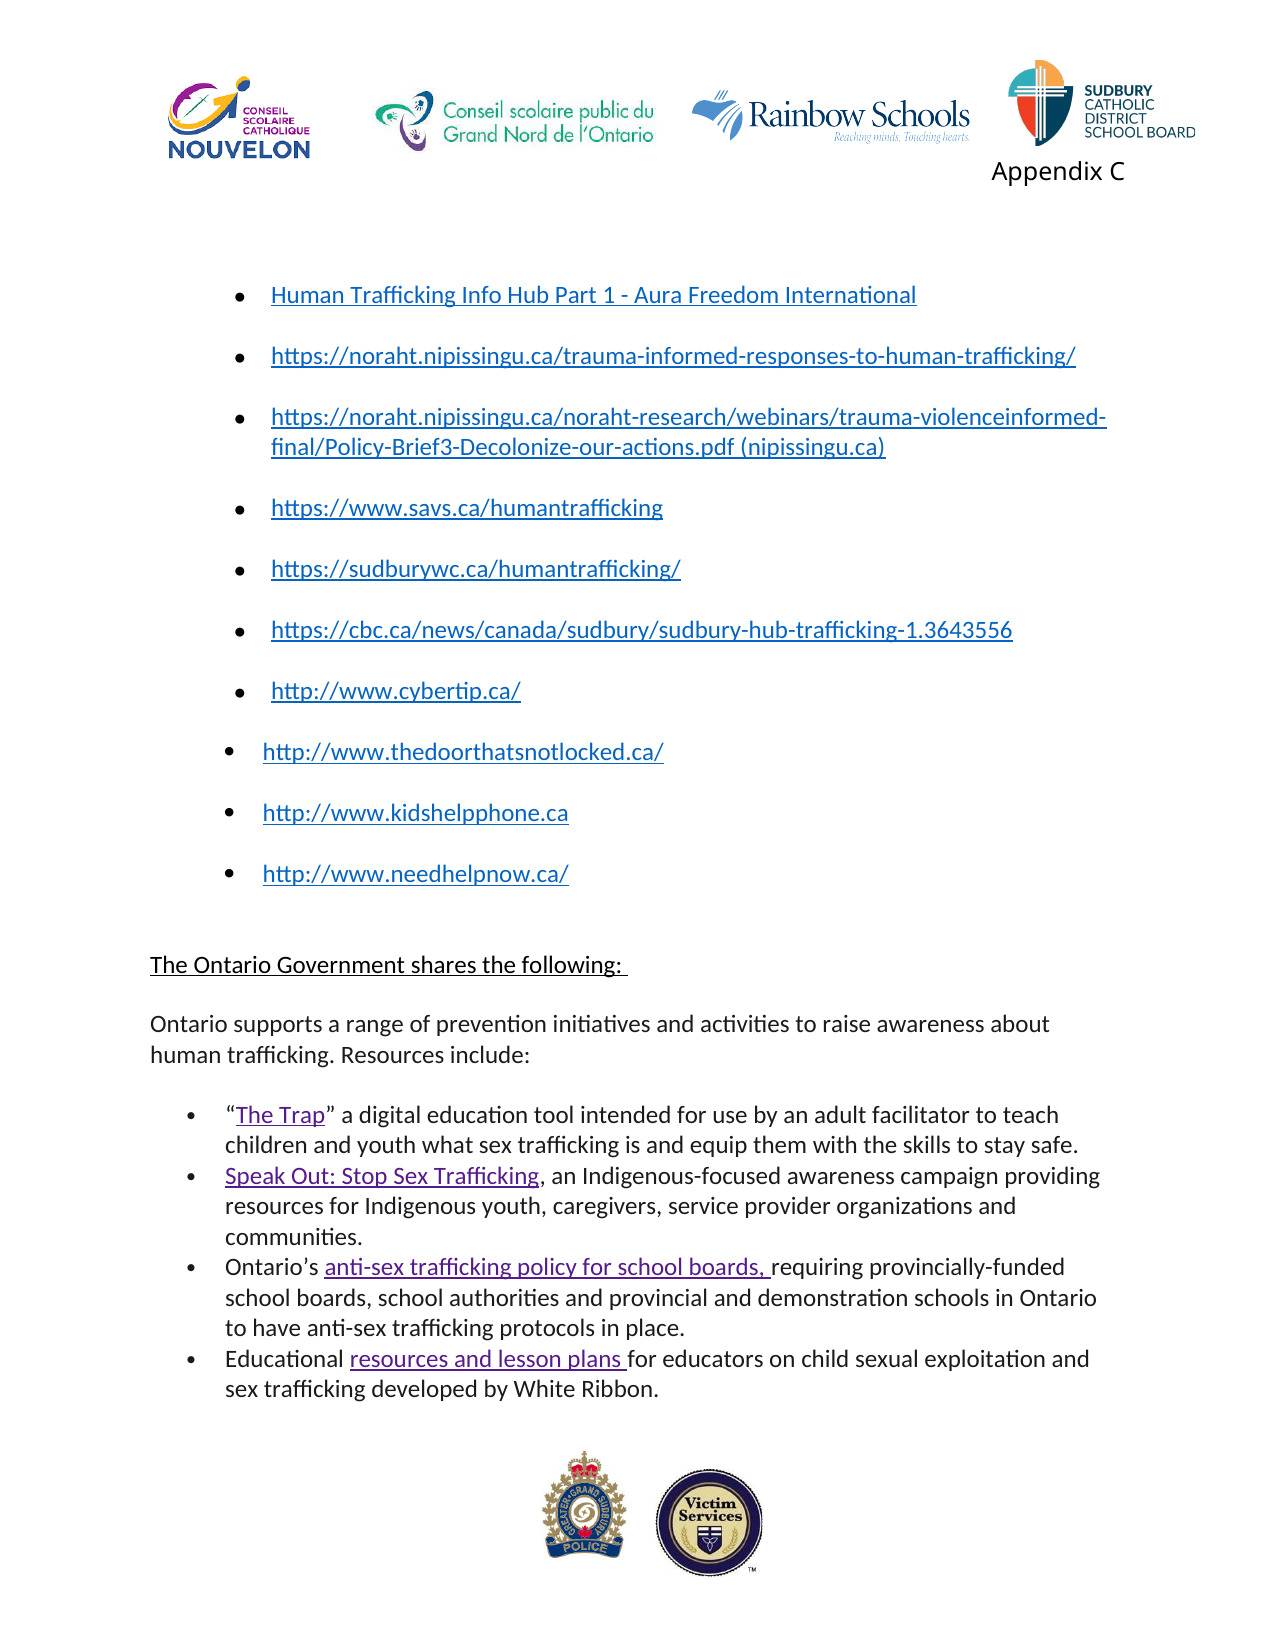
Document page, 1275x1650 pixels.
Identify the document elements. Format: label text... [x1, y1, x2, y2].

list http://www.kidshelpphone.ca [225, 798, 1125, 828]
list Ontario’s anti-sex trafficking policy for school boards, requiring provincially-funded school boards, school authorities and provincial and demonstration schools in Ontario to have anti-sex trafficking protocols in place. [187, 1251, 1125, 1343]
list https://www.savs.ca/humantrafficking [233, 492, 1125, 523]
list “The Trap” a digital education tool intended for use by an adult facilitator to teach children and youth what sex trafficking is and equip them with the skills to stay safe. [187, 1099, 1125, 1160]
list http://www.thedoorthatsnotlocked.ca/ [225, 737, 1125, 767]
picture [360, 76, 671, 165]
text The Ontario Government shares the following: [150, 949, 1125, 979]
list https://sudburywc.ca/humantrafficking/ [233, 553, 1125, 584]
list https://cbc.ca/news/canada/sudbury/sudbury-hub-trafficking-1.3643556 [233, 614, 1125, 645]
list Educational resources and lesson plans for educators on child sexual exploitation and sex trafficking developed by White Ribbon. [187, 1343, 1125, 1404]
picture [512, 1433, 763, 1577]
list Human Trafficking Info Hub Part 1 - Aura Freedom International [233, 279, 1125, 309]
list https://noraht.nipissingu.ca/trauma-informed-responses-to-human-trafficking/ [233, 340, 1125, 370]
picture [141, 50, 336, 185]
picture [683, 82, 978, 152]
text Ontario supports a range of prevention initiatives and activities to raise awareness about human trafficking. Resources include: [150, 1008, 1125, 1069]
list http://www.cybertip.ca/ [233, 676, 1125, 706]
list http://www.needhelpnow.ca/ [225, 859, 1125, 889]
list Speak Out: Stop Sex Trafficking, an Indigenous-focused awareness campaign providing resources for Indigenous youth, caregivers, service provider organizations and communities. [187, 1160, 1125, 1251]
list https://noraht.nipissingu.ca/noraht-research/webinars/trauma-violenceinformed-final/Policy-Brief3-Decolonize-our-actions.pdf (nipissingu.ca) [233, 401, 1125, 462]
